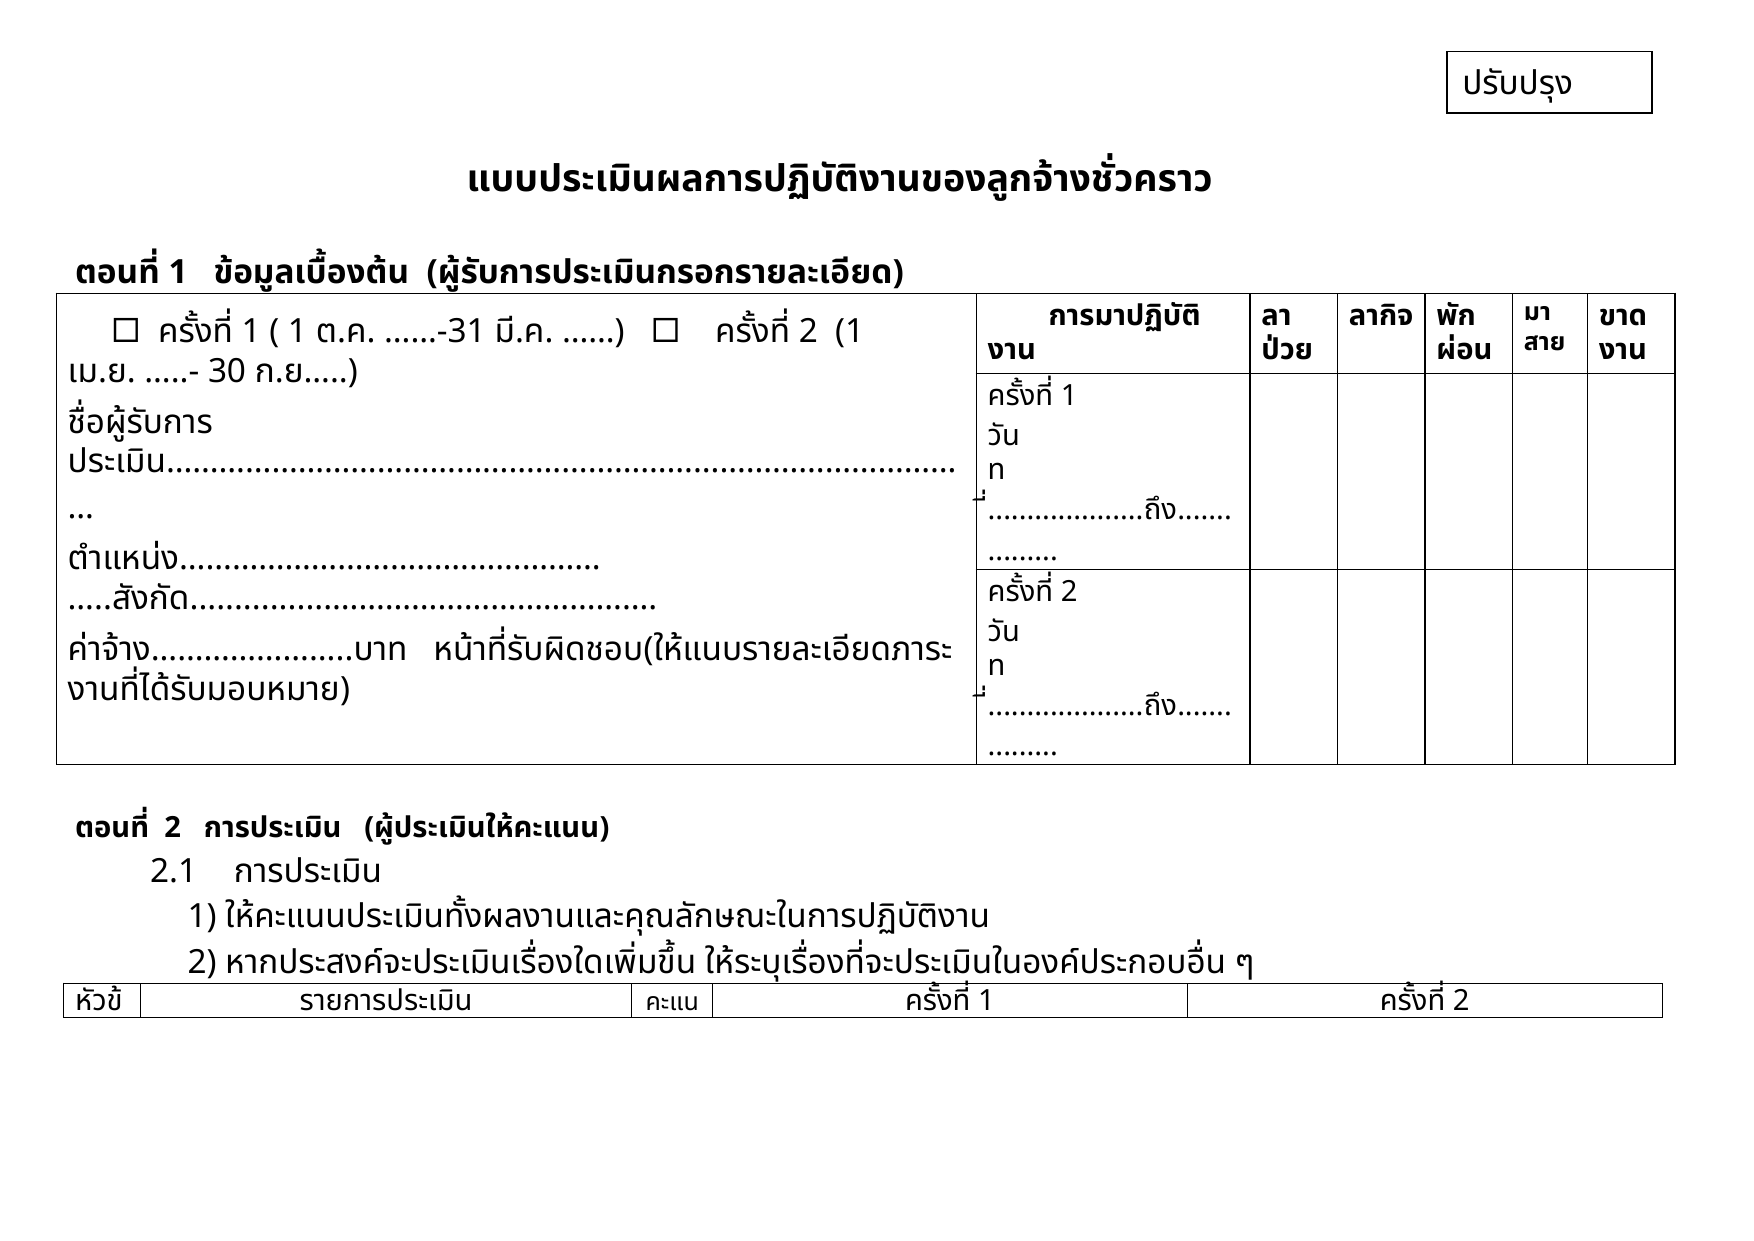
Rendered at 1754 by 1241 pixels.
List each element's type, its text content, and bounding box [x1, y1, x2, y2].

subtitle ตอนที่ 2 การประเมิน (ผู้ประเมินให้คะแนน) [75, 806, 1604, 846]
table_header คะแนนเต็ม [632, 984, 712, 1017]
table_header หัวข้อ [64, 984, 140, 1017]
table_header การมาปฏิบัติงาน [977, 294, 1249, 373]
list การประเมิน [150, 846, 1604, 891]
table_cell ครั้งที่ 1 วันที่....................ถึง................ [977, 374, 1249, 568]
table_header ขาดงาน [1588, 294, 1674, 373]
table_cell [1251, 374, 1337, 568]
table_cell [1588, 374, 1674, 568]
title แบบประเมินผลการปฏิบัติงานของลูกจ้างชั่วคราว [75, 151, 1604, 201]
table_header ครั้งที่ 1 ( 1 ต.ค. ……-31 มี.ค. ……) ครั้งที่ 2 (1 เม.ย. …..- 30 ก.ย…..) ชื่อผู้รับการประเมิน………………………………………………………………………………… ตำแหน่ง……………………………………………..สังกัด................………………………………. ค่าจ้าง…………………..บาท หน้าที่รับผิดชอบ(ให้แนบรายละเอียดภาระงานที่ได้รับมอบหมาย) [57, 294, 976, 764]
table_cell [1338, 570, 1424, 764]
table_cell [1338, 374, 1424, 568]
table_cell [1251, 570, 1337, 764]
table_header รายการประเมิน [141, 984, 631, 1017]
table_header ลาป่วย [1251, 294, 1337, 373]
table_header ครั้งที่ 1 [713, 984, 1187, 1017]
table_cell ครั้งที่ 2 วันที่....................ถึง................ [977, 570, 1249, 764]
table_header มาสาย [1513, 294, 1587, 373]
table_header พักผ่อน [1426, 294, 1512, 373]
table_cell [1513, 570, 1587, 764]
list หากประสงค์จะประเมินเรื่องใดเพิ่มขึ้น ให้ระบุเรื่องที่จะประเมินในองค์ประกอบอื่น ๆ [187, 937, 1604, 982]
text ตอนที่ 1 ข้อมูลเบื้องต้น (ผู้รับการประเมินกรอกรายละเอียด) [75, 247, 1604, 292]
table_cell [1588, 570, 1674, 764]
list ให้คะแนนประเมินทั้งผลงานและคุณลักษณะในการปฏิบัติงาน [187, 891, 1604, 937]
table_cell [1513, 374, 1587, 568]
table_header ลากิจ [1338, 294, 1424, 373]
table_cell [1426, 570, 1512, 764]
table_cell [1426, 374, 1512, 568]
table_header ครั้งที่ 2 [1188, 984, 1662, 1017]
